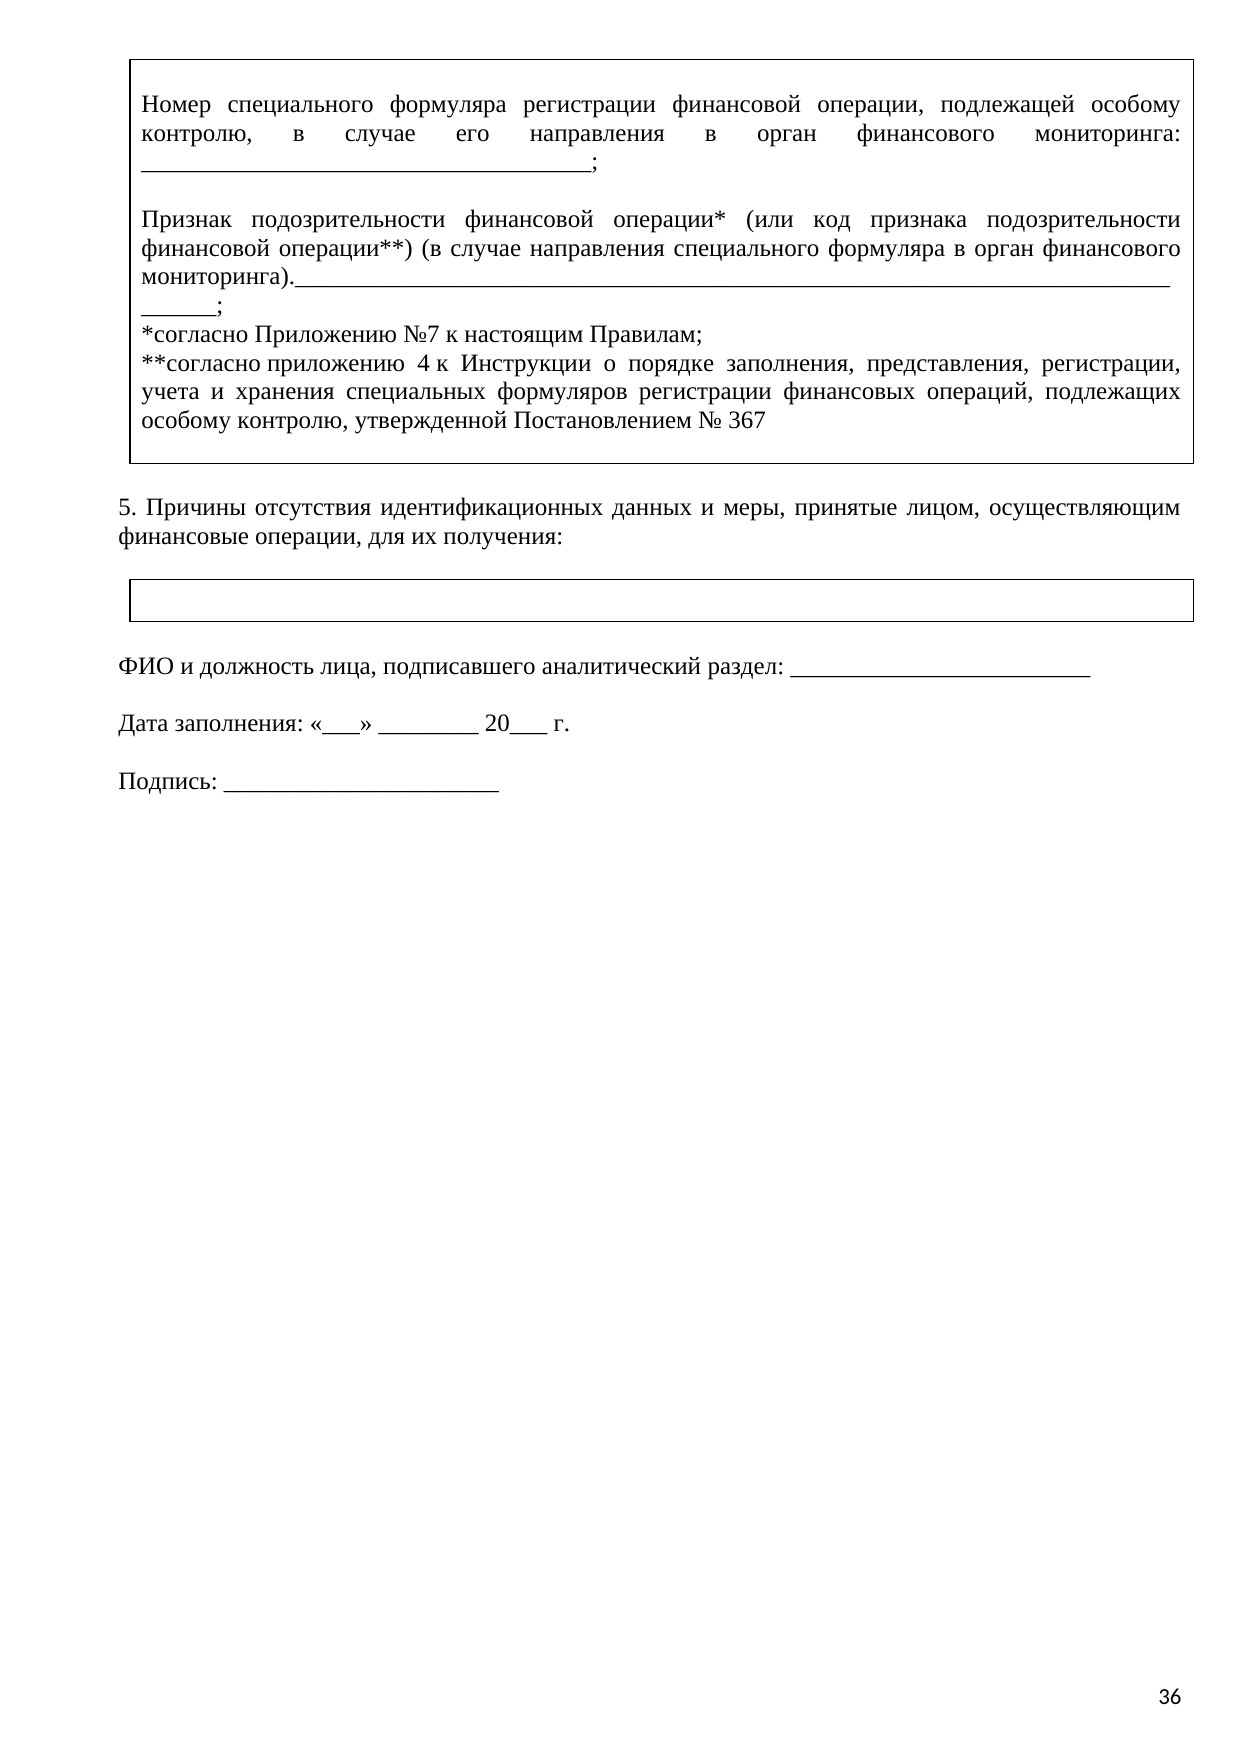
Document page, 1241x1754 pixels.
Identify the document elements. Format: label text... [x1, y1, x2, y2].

table_header [131, 580, 1193, 621]
text 5. Причины отсутствия идентификационных данных и меры, принятые лицом, осуществляющим финансовые операции, для их получения: [118, 492, 1181, 550]
text Подпись: ______________________ [118, 766, 1181, 795]
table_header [131, 60, 1193, 463]
text Дата заполнения: «___» ________ 20___ г. [118, 708, 1181, 737]
text ФИО и должность лица, подписавшего аналитический раздел: ________________________ [118, 651, 1181, 680]
